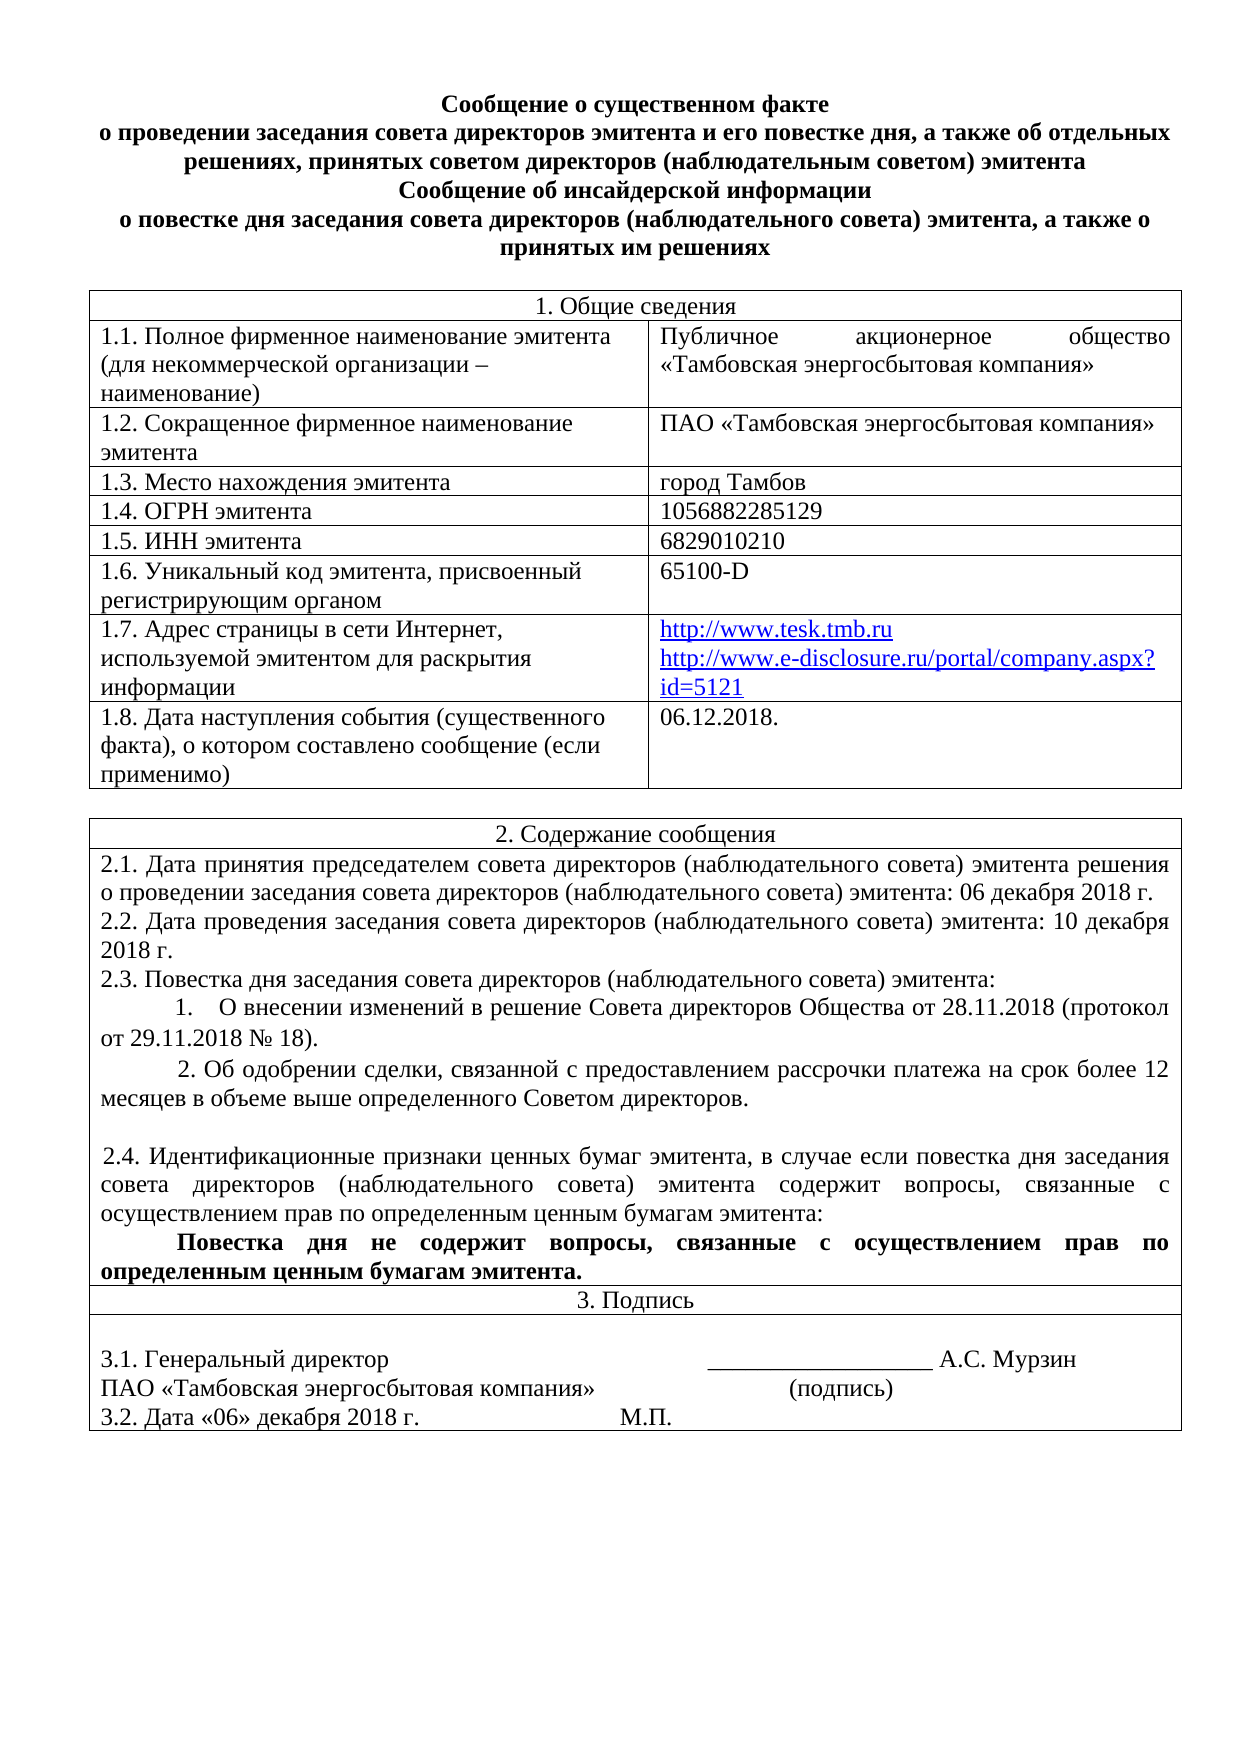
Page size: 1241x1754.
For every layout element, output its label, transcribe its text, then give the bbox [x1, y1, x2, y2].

table_cell 1.1. Полное фирменное наименование эмитента (для некоммерческой организации – наименование) [90, 321, 648, 407]
text о проведении заседания совета директоров эмитента и его повестке дня, а также об отдельных решениях, принятых советом директоров (наблюдательным советом) эмитента [89, 117, 1181, 175]
table_header 2. Содержание сообщения [90, 819, 1181, 848]
table_cell 1.5. ИНН эмитента [90, 526, 648, 555]
text Сообщение об инсайдерской информации [89, 175, 1181, 204]
table_cell 1.3. Место нахождения эмитента [90, 467, 648, 495]
table_cell 1.2. Сокращенное фирменное наименование эмитента [90, 408, 648, 466]
table_header 1. Общие сведения [90, 291, 1181, 320]
table_cell 6829010210 [649, 526, 1181, 555]
table_cell 1.8. Дата наступления события (существенного факта), о котором составлено сообщение (если применимо) [90, 702, 648, 788]
table_cell 06.12.2018. [649, 702, 1181, 788]
table_cell 65100-D [649, 556, 1181, 613]
table_cell 3.1. Генеральный директор __________________ А.С. Мурзин ПАО «Тамбовская энергосбытовая компания» (подпись) 3.2. Дата «06» декабря 2018 г. М.П. [90, 1315, 1181, 1430]
table_cell 3. Подпись [90, 1286, 1181, 1314]
text о повестке дня заседания совета директоров (наблюдательного совета) эмитента, а также о принятых им решениях [89, 204, 1181, 261]
table_cell ПАО «Тамбовская энергосбытовая компания» [649, 408, 1181, 466]
table_cell 1.7. Адрес страницы в сети Интернет, используемой эмитентом для раскрытия информации [90, 615, 648, 701]
table_cell Публичное акционерное общество «Тамбовская энергосбытовая компания» [649, 321, 1181, 407]
table_cell http://www.tesk.tmb.ru http://www.e-disclosure.ru/portal/company.aspx?id=5121 [649, 615, 1181, 701]
table_cell 2.1. Дата принятия председателем совета директоров (наблюдательного совета) эмитента решения о проведении заседания совета директоров (наблюдательного совета) эмитента: 06 декабря 2018 г. 2.2. Дата проведения заседания совета директоров (наблюдательного совета) эмитента: 10 декабря 2018 г. 2.3. Повестка дня заседания совета директоров (наблюдательного совета) эмитента: О внесении изменений в решение Совета директоров Общества от 28.11.2018 (протокол от 29.11.2018 № 18). 2. Об одобрении сделки, связанной с предоставлением рассрочки платежа на срок более 12 месяцев в объеме выше определенного Советом директоров. 2.4. Идентификационные признаки ценных бумаг эмитента, в случае если повестка дня заседания совета директоров (наблюдательного совета) эмитента содержит вопросы, связанные с осуществлением прав по определенным ценным бумагам эмитента: Повестка дня не содержит вопросы, связанные с осуществлением прав по определенным ценным бумагам эмитента. [90, 849, 1181, 1284]
text Сообщение о существенном факте [89, 89, 1181, 117]
table_cell 1.6. Уникальный код эмитента, присвоенный регистрирующим органом [90, 556, 648, 613]
table_cell 1.4. ОГРН эмитента [90, 496, 648, 525]
table_cell город Тамбов [649, 467, 1181, 495]
table_cell 1056882285129 [649, 496, 1181, 525]
